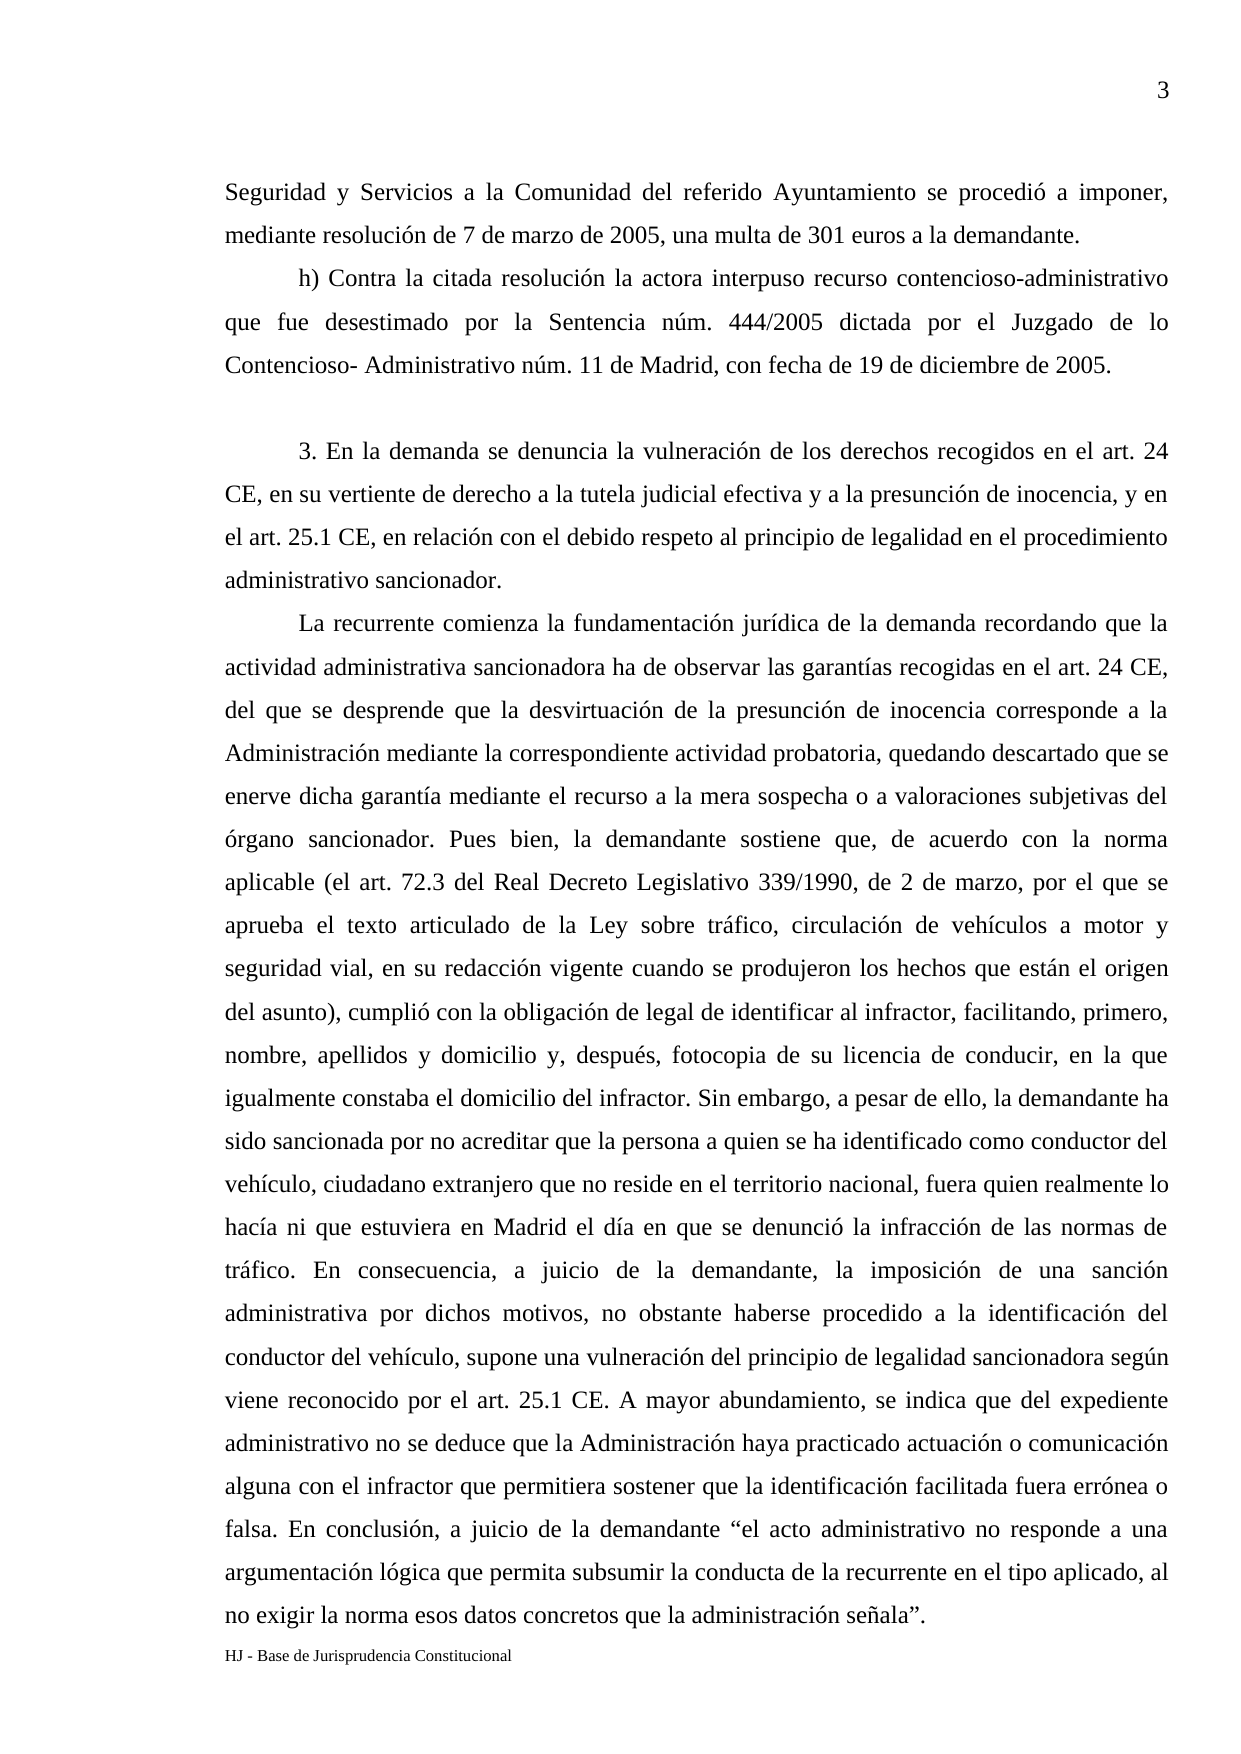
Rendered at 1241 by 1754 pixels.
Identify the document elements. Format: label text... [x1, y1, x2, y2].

text 3. En la demanda se denuncia la vulneración de los derechos recogidos en el art. 24 CE, en su vertiente de derecho a la tutela judicial efectiva y a la presunción de inocencia, y en el art. 25.1 CE, en relación con el debido respeto al principio de legalidad en el procedimiento administrativo sancionador. [224, 436, 1169, 594]
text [224, 177, 1169, 249]
text La recurrente comienza la fundamentación jurídica de la demanda recordando que la actividad administrativa sancionadora ha de observar las garantías recogidas en el art. 24 CE, del que se desprende que la desvirtuación de la presunción de inocencia corresponde a la Administración mediante la correspondiente actividad probatoria, quedando descartado que se enerve dicha garantía mediante el recurso a la mera sospecha o a valoraciones subjetivas del órgano sancionador. Pues bien, la demandante sostiene que, de acuerdo con la norma aplicable (el art. 72.3 del Real Decreto Legislativo 339/1990, de 2 de marzo, por el que se aprueba el texto articulado de la Ley sobre tráfico, circulación de vehículos a motor y seguridad vial, en su redacción vigente cuando se produjeron los hechos que están el origen del asunto), cumplió con la obligación de legal de identificar al infractor, facilitando, primero, nombre, apellidos y domicilio y, después, fotocopia de su licencia de conducir, en la que igualmente constaba el domicilio del infractor. Sin embargo, a pesar de ello, la demandante ha sido sancionada por no acreditar que la persona a quien se ha identificado como conductor del vehículo, ciudadano extranjero que no reside en el territorio nacional, fuera quien realmente lo hacía ni que estuviera en Madrid el día en que se denunció la infracción de las normas de tráfico. En consecuencia, a juicio de la demandante, la imposición de una sanción administrativa por dichos motivos, no obstante haberse procedido a la identificación del conductor del vehículo, supone una vulneración del principio de legalidad sancionadora según viene reconocido por el art. 25.1 CE. A mayor abundamiento, se indica que del expediente administrativo no se deduce que la Administración haya practicado actuación o comunicación alguna con el infractor que permitiera sostener que la identificación facilitada fuera errónea o falsa. En conclusión, a juicio de la demandante “el acto administrativo no responde a una argumentación lógica que permita subsumir la conducta de la recurrente en el tipo aplicado, al no exigir la norma esos datos concretos que la administración señala”. [224, 608, 1169, 1629]
text h) Contra la citada resolución la actora interpuso recurso contencioso-administrativo que fue desestimado por la Sentencia núm. 444/2005 dictada por el Juzgado de lo Contencioso- Administrativo núm. 11 de Madrid, con fecha de 19 de diciembre de 2005. [224, 263, 1169, 378]
